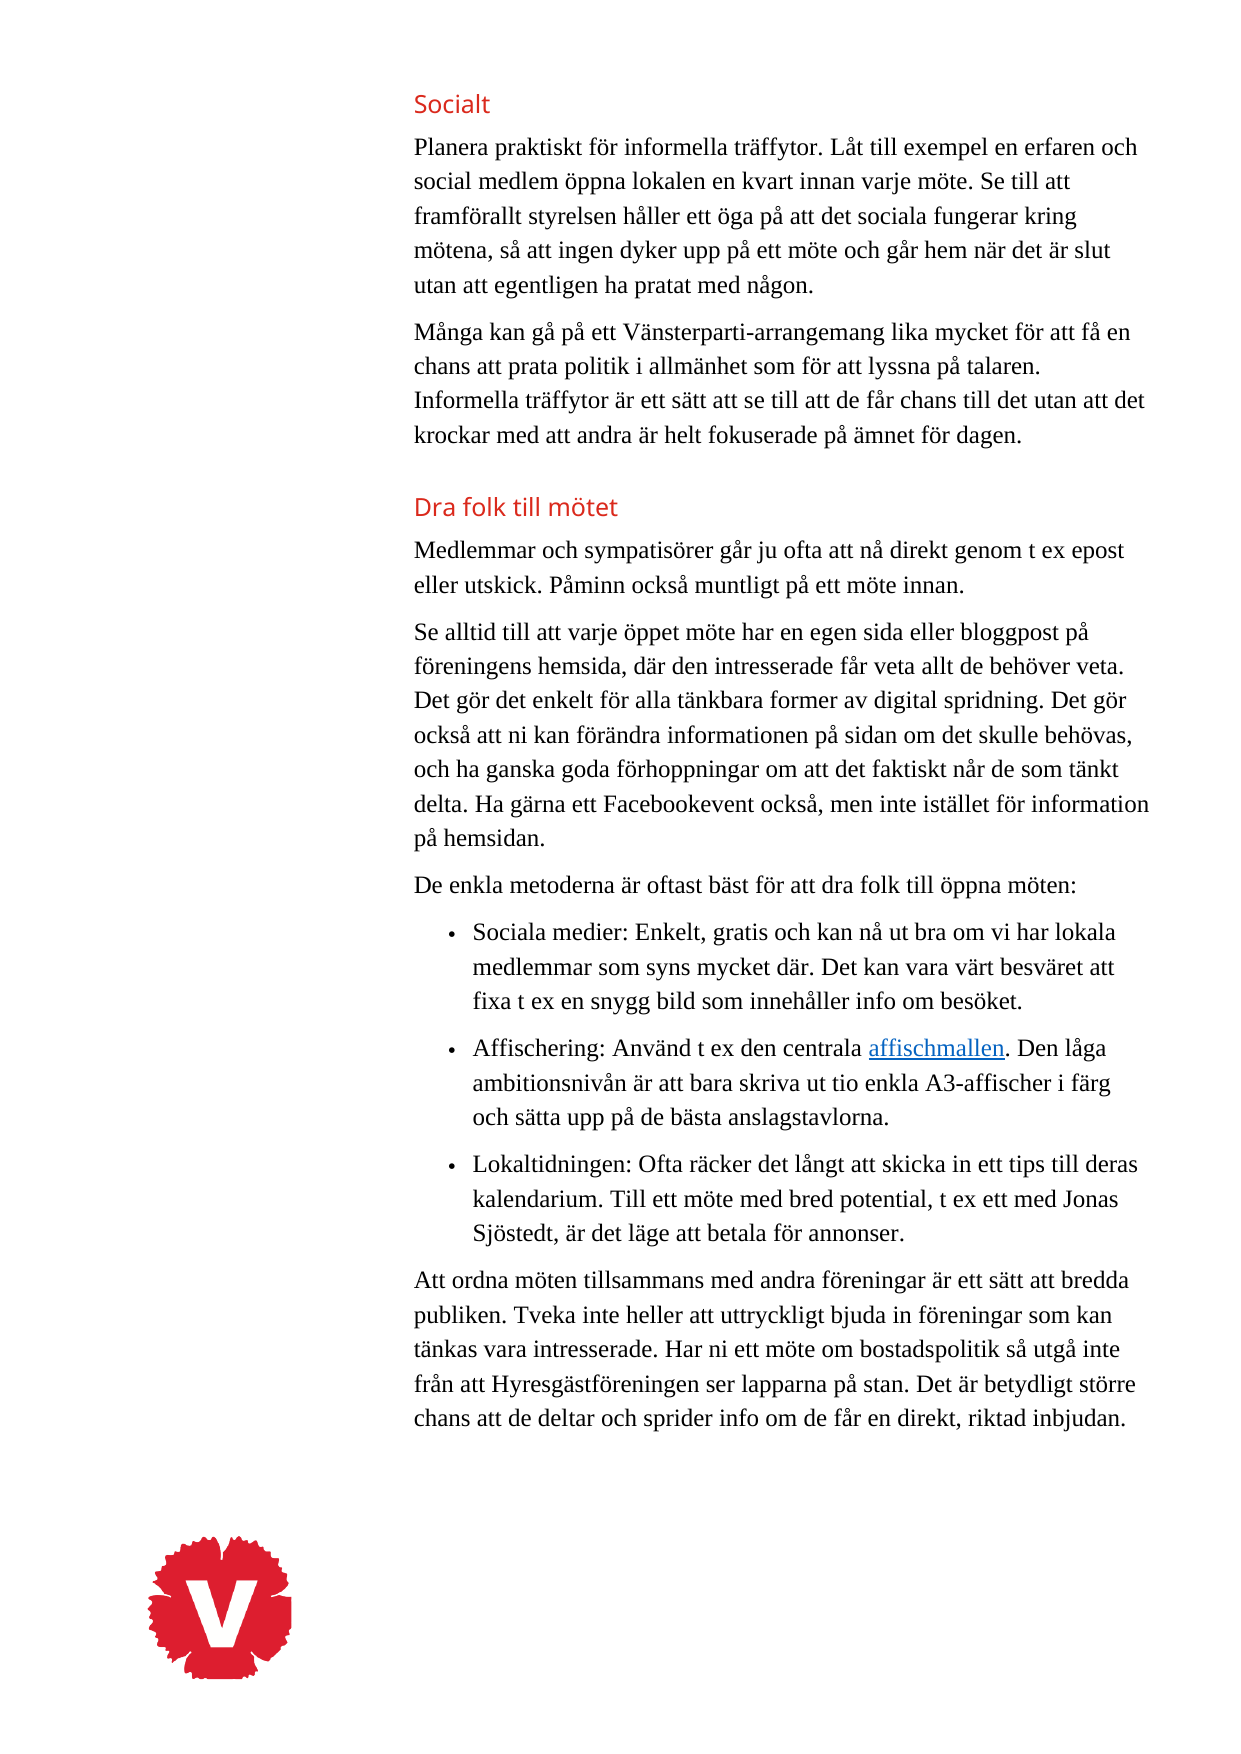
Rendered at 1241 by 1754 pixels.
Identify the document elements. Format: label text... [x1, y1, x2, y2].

text Lokaltidningen: Ofta räcker det långt att skicka in ett tips till deras kalendarium. Till ett möte med bred potential, t ex ett med Jonas Sjöstedt, är det läge att betala för annonser. [449, 1149, 1152, 1247]
picture [147, 1535, 292, 1680]
text De enkla metoderna är oftast bäst för att dra folk till öppna möten: [413, 871, 1152, 899]
text Många kan gå på ett Vänsterparti-arrangemang lika mycket för att få en chans att prata politik i allmänhet som för att lyssna på talaren. Informella träffytor är ett sätt att se till att de får chans till det utan att det krockar med att andra är helt fokuserade på ämnet för dagen. [413, 317, 1152, 449]
text Sociala medier: Enkelt, gratis och kan nå ut bra om vi har lokala medlemmar som syns mycket där. Det kan vara värt besväret att fixa t ex en snygg bild som innehåller info om besöket. [449, 917, 1152, 1015]
text Planera praktiskt för informella träffytor. Låt till exempel en erfaren och social medlem öppna lokalen en kvart innan varje möte. Se till att framförallt styrelsen håller ett öga på att det sociala fungerar kring mötena, så att ingen dyker upp på ett möte och går hem när det är slut utan att egentligen ha pratat med någon. [413, 132, 1152, 298]
subtitle Socialt [413, 89, 1152, 119]
text Se alltid till att varje öppet möte har en egen sida eller bloggpost på föreningens hemsida, där den intresserade får veta allt de behöver veta. Det gör det enkelt för alla tänkbara former av digital spridning. Det gör också att ni kan förändra informationen på sidan om det skulle behövas, och ha ganska goda förhoppningar om att det faktiskt når de som tänkt delta. Ha gärna ett Facebookevent också, men inte istället för information på hemsidan. [413, 617, 1152, 852]
text Medlemmar och sympatisörer går ju ofta att nå direkt genom t ex epost eller utskick. Påminn också muntligt på ett möte innan. [413, 535, 1152, 598]
subtitle Dra folk till mötet [413, 492, 1152, 523]
text Att ordna möten tillsammans med andra föreningar är ett sätt att bredda publiken. Tveka inte heller att uttryckligt bjuda in föreningar som kan tänkas vara intresserade. Har ni ett möte om bostadspolitik så utgå inte från att Hyresgästföreningen ser lapparna på stan. Det är betydligt större chans att de deltar och sprider info om de får en direkt, riktad inbjudan. [413, 1265, 1152, 1432]
text Affischering: Använd t ex den centrala affischmallen. Den låga ambitionsnivån är att bara skriva ut tio enkla A3-affischer i färg och sätta upp på de bästa anslagstavlorna. [449, 1033, 1152, 1131]
